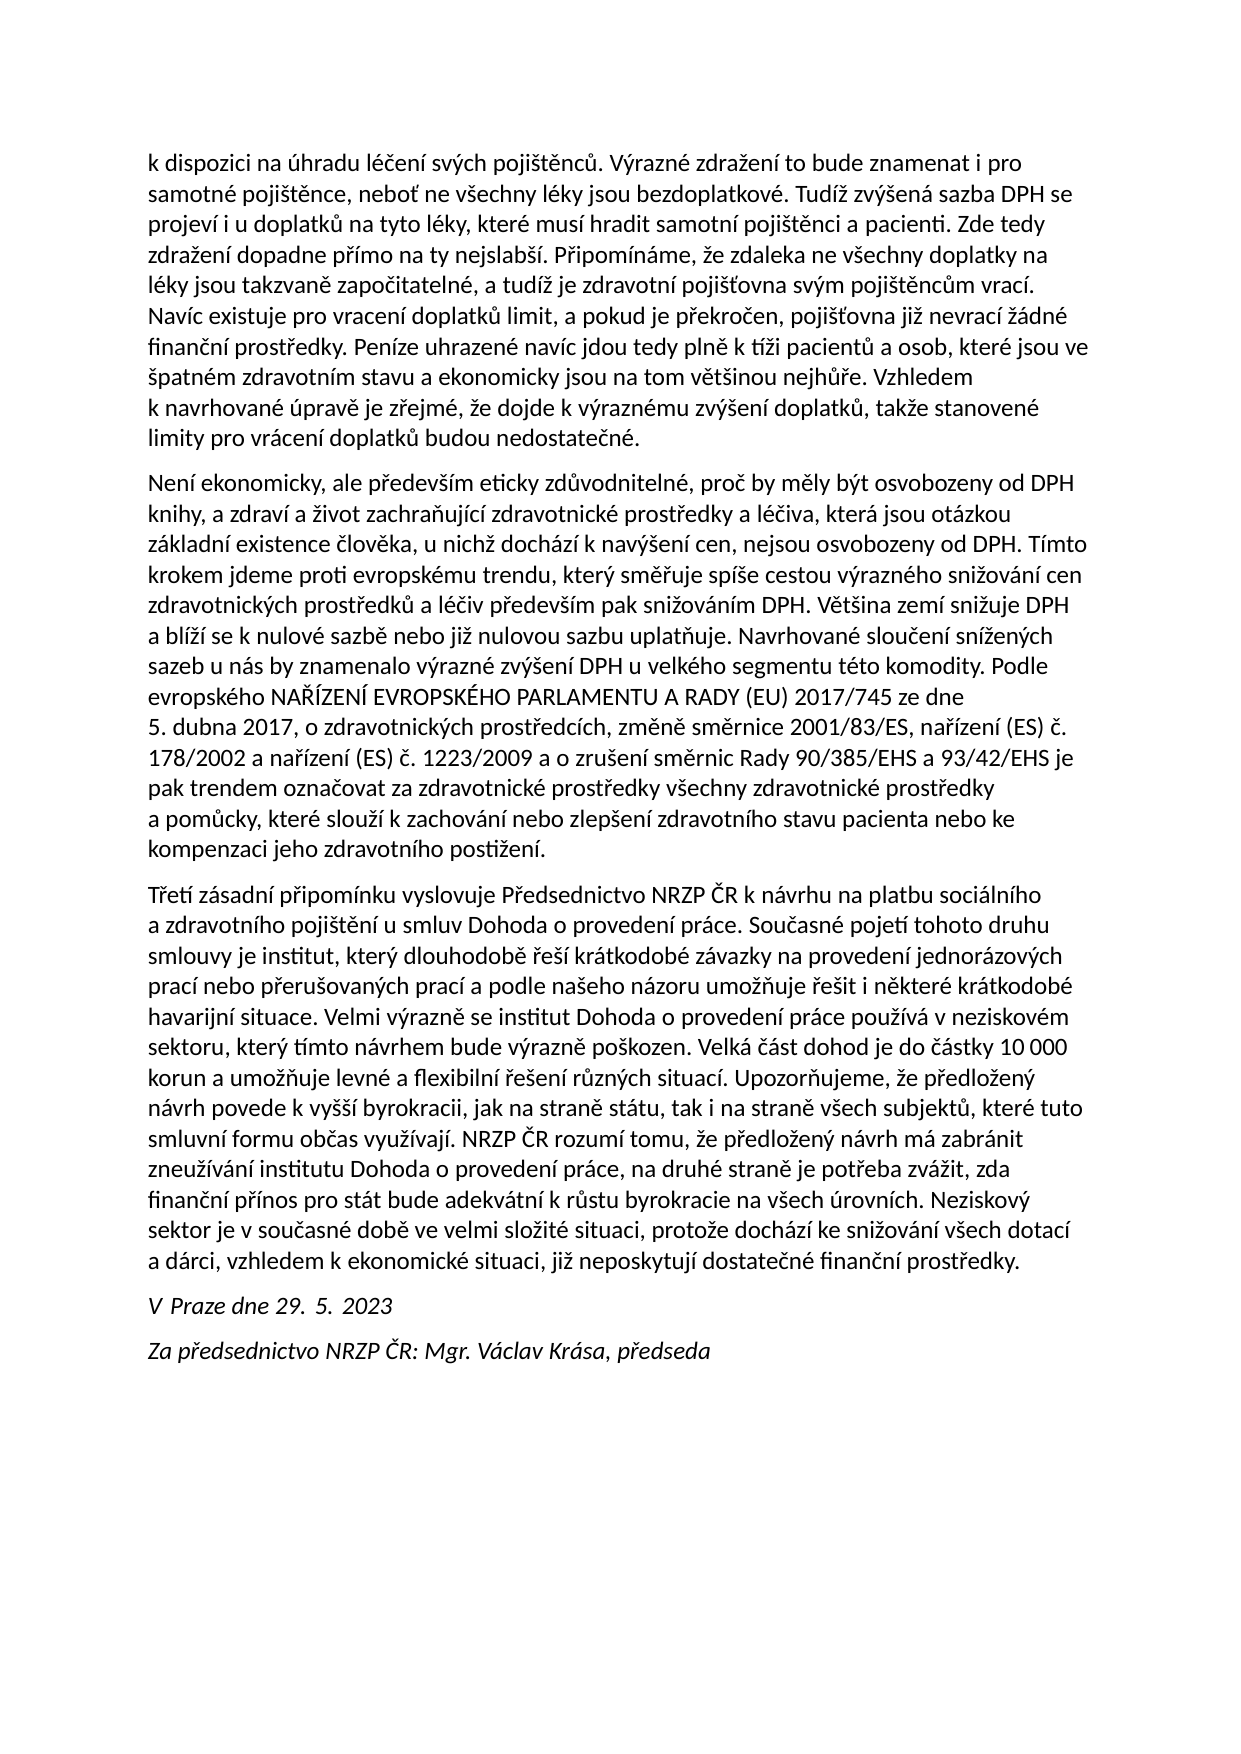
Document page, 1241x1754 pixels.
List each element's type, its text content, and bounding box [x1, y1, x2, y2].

text Není ekonomicky, ale především eticky zdůvodnitelné, proč by měly být osvobozeny od DPH knihy, a zdraví a život zachraňující zdravotnické prostředky a léčiva, která jsou otázkou základní existence člověka, u nichž dochází k navýšení cen, nejsou osvobozeny od DPH. Tímto krokem jdeme proti evropskému trendu, který směřuje spíše cestou výrazného snižování cen zdravotnických prostředků a léčiv především pak snižováním DPH. Většina zemí snižuje DPH a blíží se k nulové sazbě nebo již nulovou sazbu uplatňuje. Navrhované sloučení snížených sazeb u nás by znamenalo výrazné zvýšení DPH u velkého segmentu této komodity. Podle evropského NAŘÍZENÍ EVROPSKÉHO PARLAMENTU A RADY (EU) 2017/745 ze dne 5. dubna 2017, o zdravotnických prostředcích, změně směrnice 2001/83/ES, nařízení (ES) č. 178/2002 a nařízení (ES) č. 1223/2009 a o zrušení směrnic Rady 90/385/EHS a 93/42/EHS je pak trendem označovat za zdravotnické prostředky všechny zdravotnické prostředky a pomůcky, které slouží k zachování nebo zlepšení zdravotního stavu pacienta nebo ke kompenzaci jeho zdravotního postižení. [148, 467, 1093, 864]
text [148, 148, 1093, 453]
text Třetí zásadní připomínku vyslovuje Předsednictvo NRZP ČR k návrhu na platbu sociálního a zdravotního pojištění u smluv Dohoda o provedení práce. Současné pojetí tohoto druhu smlouvy je institut, který dlouhodobě řeší krátkodobé závazky na provedení jednorázových prací nebo přerušovaných prací a podle našeho názoru umožňuje řešit i některé krátkodobé havarijní situace. Velmi výrazně se institut Dohoda o provedení práce používá v neziskovém sektoru, který tímto návrhem bude výrazně poškozen. Velká část dohod je do částky 10 000 korun a umožňuje levné a flexibilní řešení různých situací. Upozorňujeme, že předložený návrh povede k vyšší byrokracii, jak na straně státu, tak i na straně všech subjektů, které tuto smluvní formu občas využívají. NRZP ČR rozumí tomu, že předložený návrh má zabránit zneužívání institutu Dohoda o provedení práce, na druhé straně je potřeba zvážit, zda finanční přínos pro stát bude adekvátní k růstu byrokracie na všech úrovních. Neziskový sektor je v současné době ve velmi složité situaci, protože dochází ke snižování všech dotací a dárci, vzhledem k ekonomické situaci, již neposkytují dostatečné finanční prostředky. [148, 879, 1093, 1276]
text V Praze dne 29. 5. 2023 [148, 1290, 1093, 1321]
text Za předsednictvo NRZP ČR: Mgr. Václav Krása, předseda [148, 1335, 1093, 1366]
